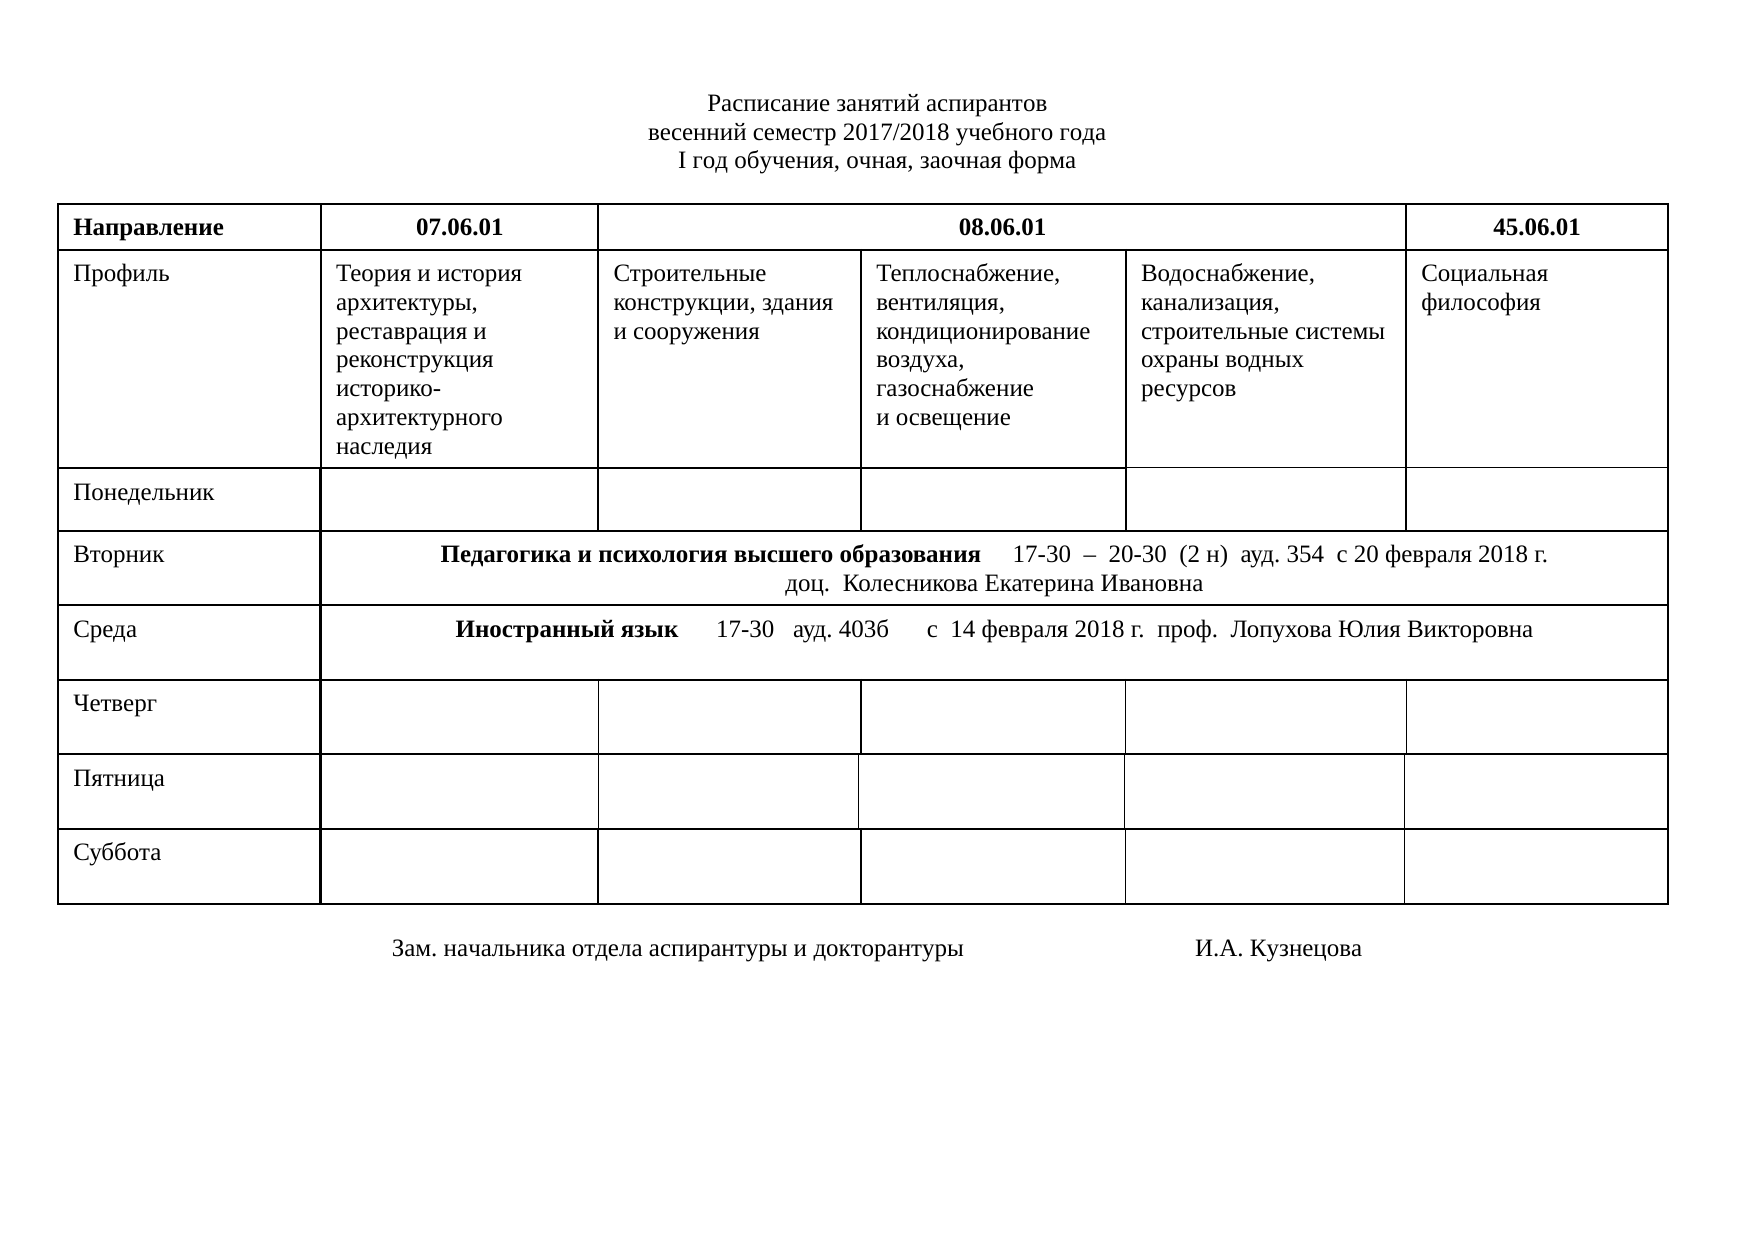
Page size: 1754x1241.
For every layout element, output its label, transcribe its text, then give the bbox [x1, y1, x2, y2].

table_cell Теплоснабжение, вентиляция, кондиционирование воздуха, газоснабжение и освещение [862, 251, 1125, 467]
table_cell Среда [59, 606, 319, 679]
table_cell [322, 755, 598, 828]
table_cell [1405, 830, 1667, 902]
text Расписание занятий аспирантов [59, 88, 1695, 117]
table_cell [1407, 681, 1667, 753]
table_cell Социальная философия [1407, 251, 1667, 467]
table_cell [599, 755, 858, 828]
table_cell [599, 830, 860, 902]
table_cell [1126, 681, 1406, 753]
table_header 45.06.01 [1407, 205, 1667, 249]
text I год обучения, очная, заочная форма [59, 145, 1695, 174]
table_cell [862, 681, 1125, 753]
table_cell Пятница [59, 755, 319, 828]
text Зам. начальника отдела аспирантуры и докторантуры И.А. Кузнецова [59, 933, 1695, 962]
table_cell Четверг [59, 681, 319, 753]
table_header 07.06.01 [322, 205, 597, 249]
table_cell [599, 681, 860, 753]
table_cell Теория и история архитектуры, реставрация и реконструкция историко-архитектурного наследия [322, 251, 597, 467]
table_cell [322, 830, 597, 902]
table_cell [1405, 755, 1667, 828]
table_cell [859, 755, 1124, 828]
table_cell [322, 681, 598, 753]
table_cell [1125, 755, 1404, 828]
table_cell [862, 830, 1125, 902]
table_cell Педагогика и психология высшего образования 17-30 – 20-30 (2 н) ауд. 354 с 20 февраля 2018 г. доц. Колесникова Екатерина Ивановна [322, 532, 1667, 604]
table_cell Суббота [59, 830, 319, 902]
table_header Направление [59, 205, 320, 249]
table_cell Водоснабжение, канализация, строительные системы охраны водных ресурсов [1127, 251, 1405, 467]
text весенний семестр 2017/2018 учебного года [59, 117, 1695, 145]
table_cell Понедельник [59, 469, 319, 529]
table_cell Вторник [59, 532, 319, 604]
table_cell [322, 469, 597, 529]
table_cell [1127, 468, 1405, 529]
table_cell [599, 469, 860, 529]
table_cell Иностранный язык 17-30 ауд. 403б с 14 февраля 2018 г. проф. Лопухова Юлия Викторовна [322, 606, 1667, 679]
table_cell Строительные конструкции, здания и сооружения [599, 251, 860, 467]
table_header 08.06.01 [599, 205, 1405, 249]
table_cell Профиль [59, 251, 320, 467]
table_cell [1126, 830, 1404, 902]
table_cell [862, 469, 1125, 529]
table_cell [1407, 468, 1667, 529]
